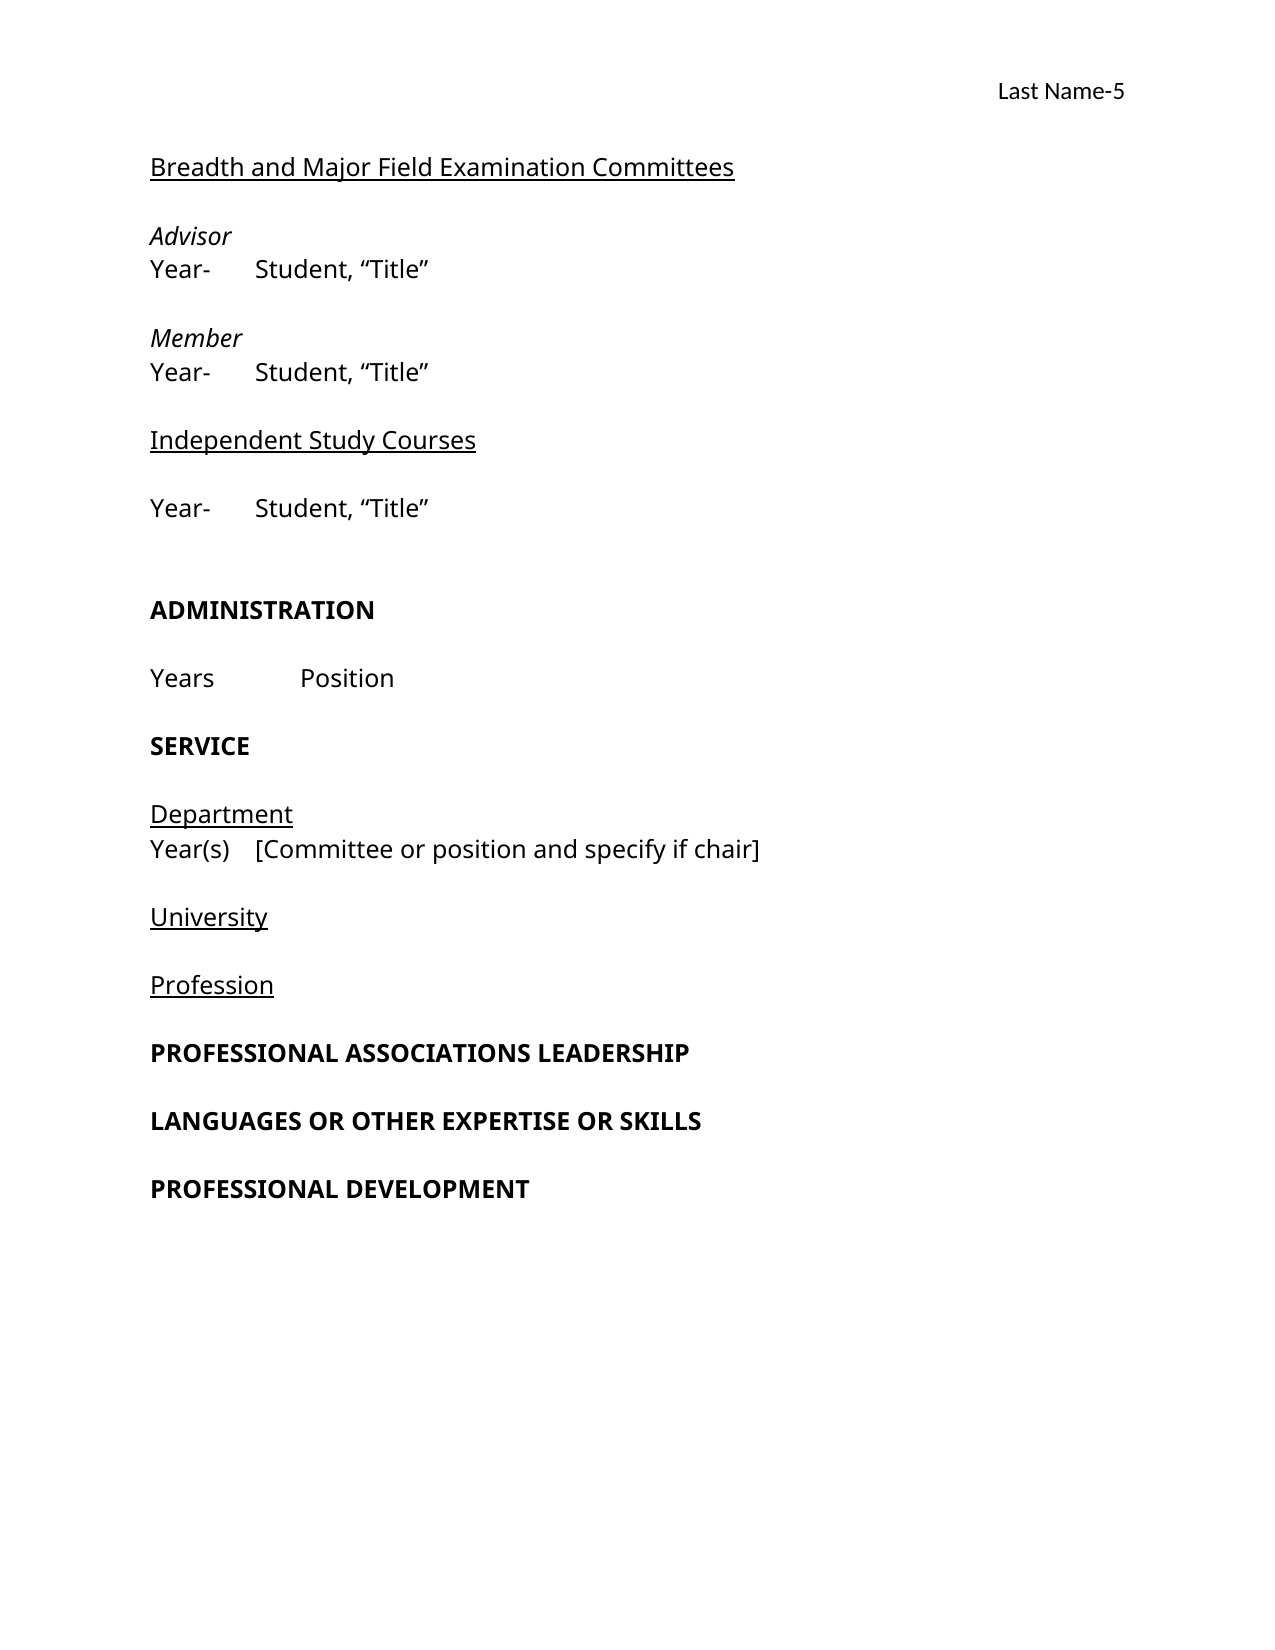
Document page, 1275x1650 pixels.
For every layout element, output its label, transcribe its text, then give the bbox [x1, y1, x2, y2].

text Breadth and Major Field Examination Committees [150, 150, 1125, 184]
text Independent Study Courses [150, 422, 1125, 457]
text University [150, 899, 1125, 933]
text SERVICE [150, 729, 1125, 763]
text Languages or other expertise OR SKILLS [150, 1104, 1125, 1138]
text Year(s) [Committee or position and specify if chair] [150, 831, 1125, 865]
text Year- Student, “Title” [150, 491, 1125, 525]
text Year- Student, “Title” [150, 252, 1125, 286]
text Department [150, 797, 1125, 831]
text PROFESSIONAL DEVELOPMENT [150, 1172, 1125, 1206]
text ADMINISTRATION [150, 593, 1125, 627]
text Years Position [150, 661, 1125, 695]
text Advisor [150, 218, 1125, 252]
text Profession [150, 967, 1125, 1002]
text Year- Student, “Title” [150, 354, 1125, 388]
text Member [150, 320, 1125, 354]
text Professional Associations Leadership [150, 1036, 1125, 1070]
